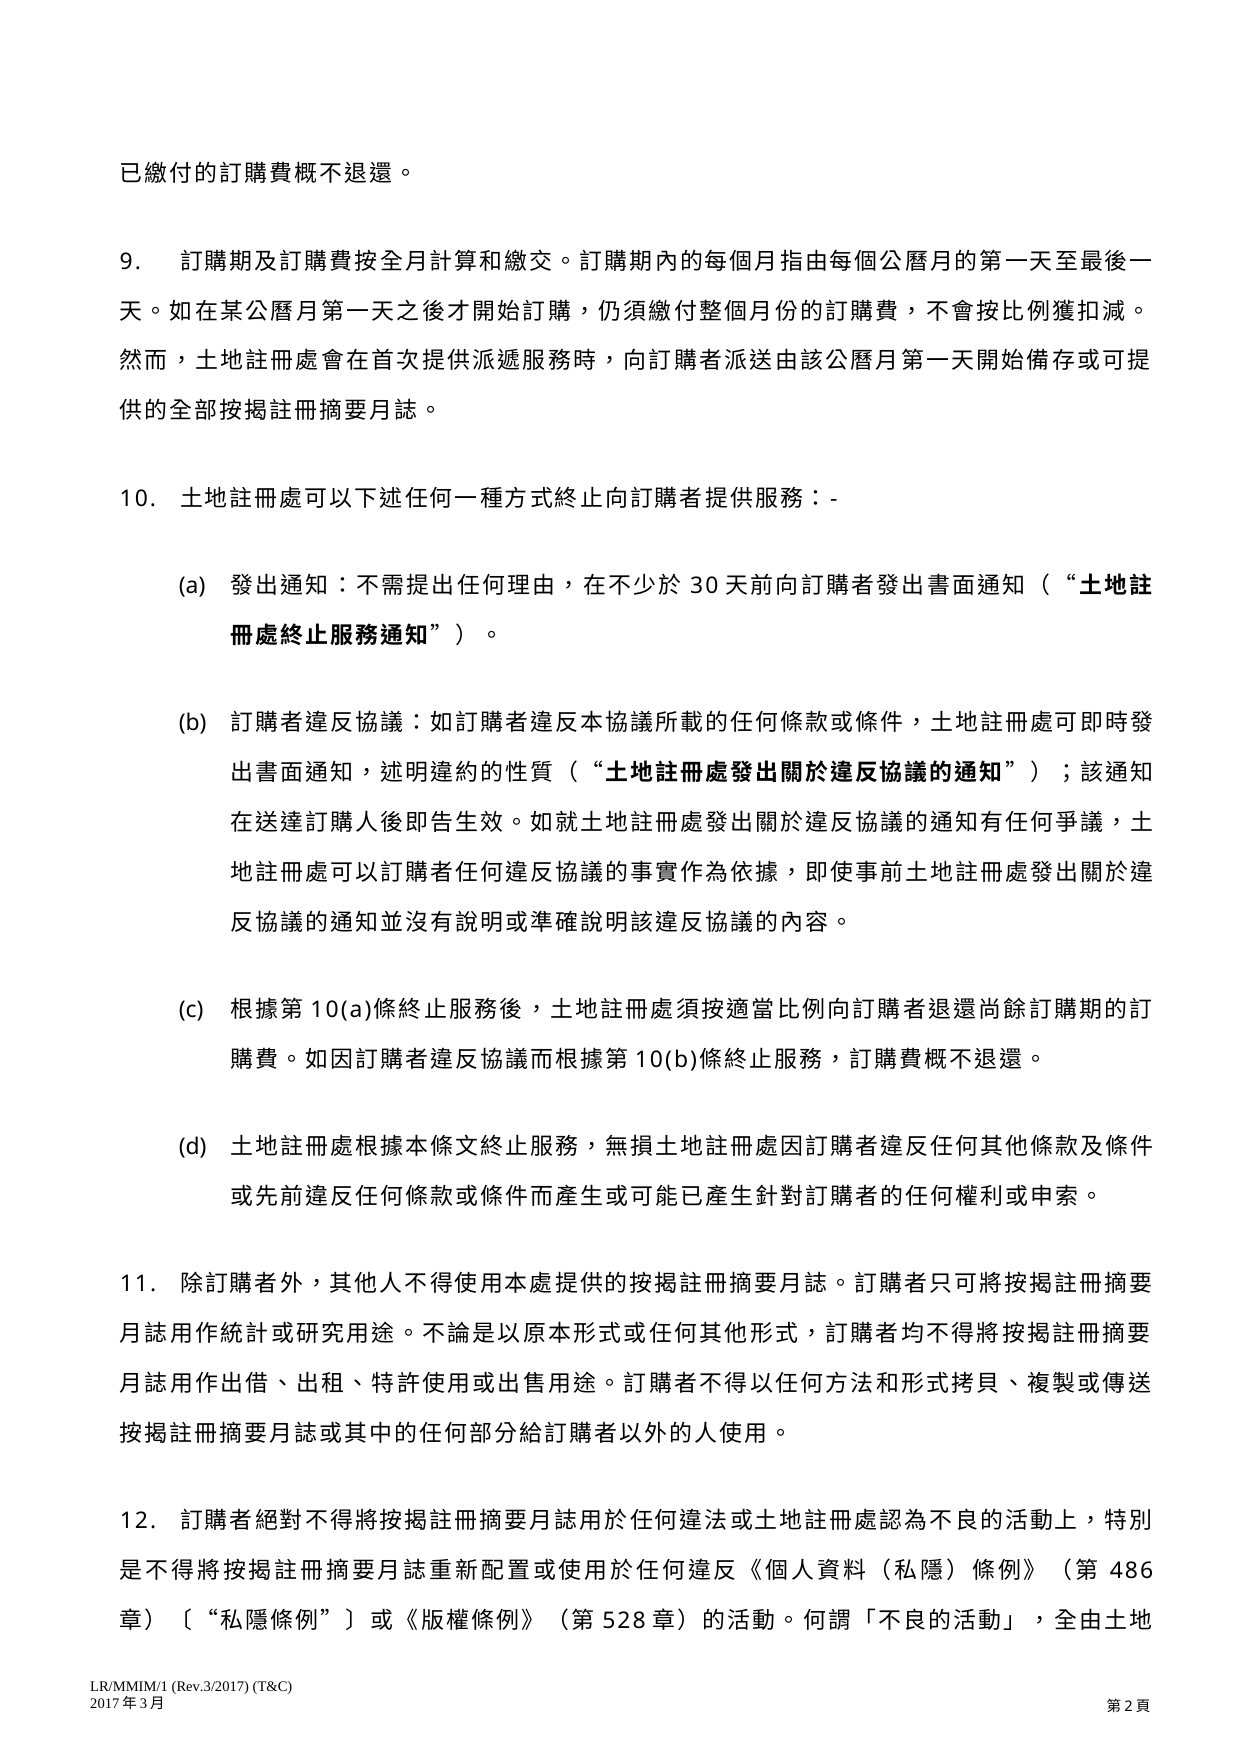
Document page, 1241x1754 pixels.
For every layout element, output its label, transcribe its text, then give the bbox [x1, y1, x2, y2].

list 訂購者違反協議：如訂購者違反本協議所載的任何條款或條件，土地註冊處可即時發出書面通知，述明違約的性質（“土地註冊處發出關於違反協議的通知”）；該通知在送達訂購人後即告生效。如就土地註冊處發出關於違反協議的通知有任何爭議，土地註冊處可以訂購者任何違反協議的事實作為依據，即使事前土地註冊處發出關於違反協議的通知並沒有說明或準確說明該違反協議的內容。 [178, 704, 1153, 937]
list 除訂購者外，其他人不得使用本處提供的按揭註冊摘要月誌。訂購者只可將按揭註冊摘要月誌用作統計或研究用途。不論是以原本形式或任何其他形式，訂購者均不得將按揭註冊摘要月誌用作出借、出租、特許使用或出售用途。訂購者不得以任何方法和形式拷貝、複製或傳送按揭註冊摘要月誌或其中的任何部分給訂購者以外的人使用。 [119, 1265, 1153, 1448]
list 訂購期及訂購費按全月計算和繳交。訂購期內的每個月指由每個公曆月的第一天至最後一天。如在某公曆月第一天之後才開始訂購，仍須繳付整個月份的訂購費，不會按比例獲扣減。然而，土地註冊處會在首次提供派遞服務時，向訂購者派送由該公曆月第一天開始備存或可提供的全部按揭註冊摘要月誌。 [119, 243, 1153, 425]
list 土地註冊處可以下述任何一種方式終止向訂購者提供服務：- [119, 479, 1153, 513]
text 已繳付的訂購費概不退還。 [119, 155, 1153, 188]
list 根據第10(a)條終止服務後，土地註冊處須按適當比例向訂購者退還尚餘訂購期的訂購費。如因訂購者違反協議而根據第10(b)條終止服務，訂購費概不退還。 [178, 991, 1153, 1074]
list 發出通知：不需提出任何理由，在不少於30天前向訂購者發出書面通知（“土地註冊處終止服務通知”）。 [178, 567, 1153, 650]
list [119, 1502, 1153, 1635]
list 土地註冊處根據本條文終止服務，無損土地註冊處因訂購者違反任何其他條款及條件或先前違反任何條款或條件而產生或可能已產生針對訂購者的任何權利或申索。 [178, 1128, 1153, 1211]
